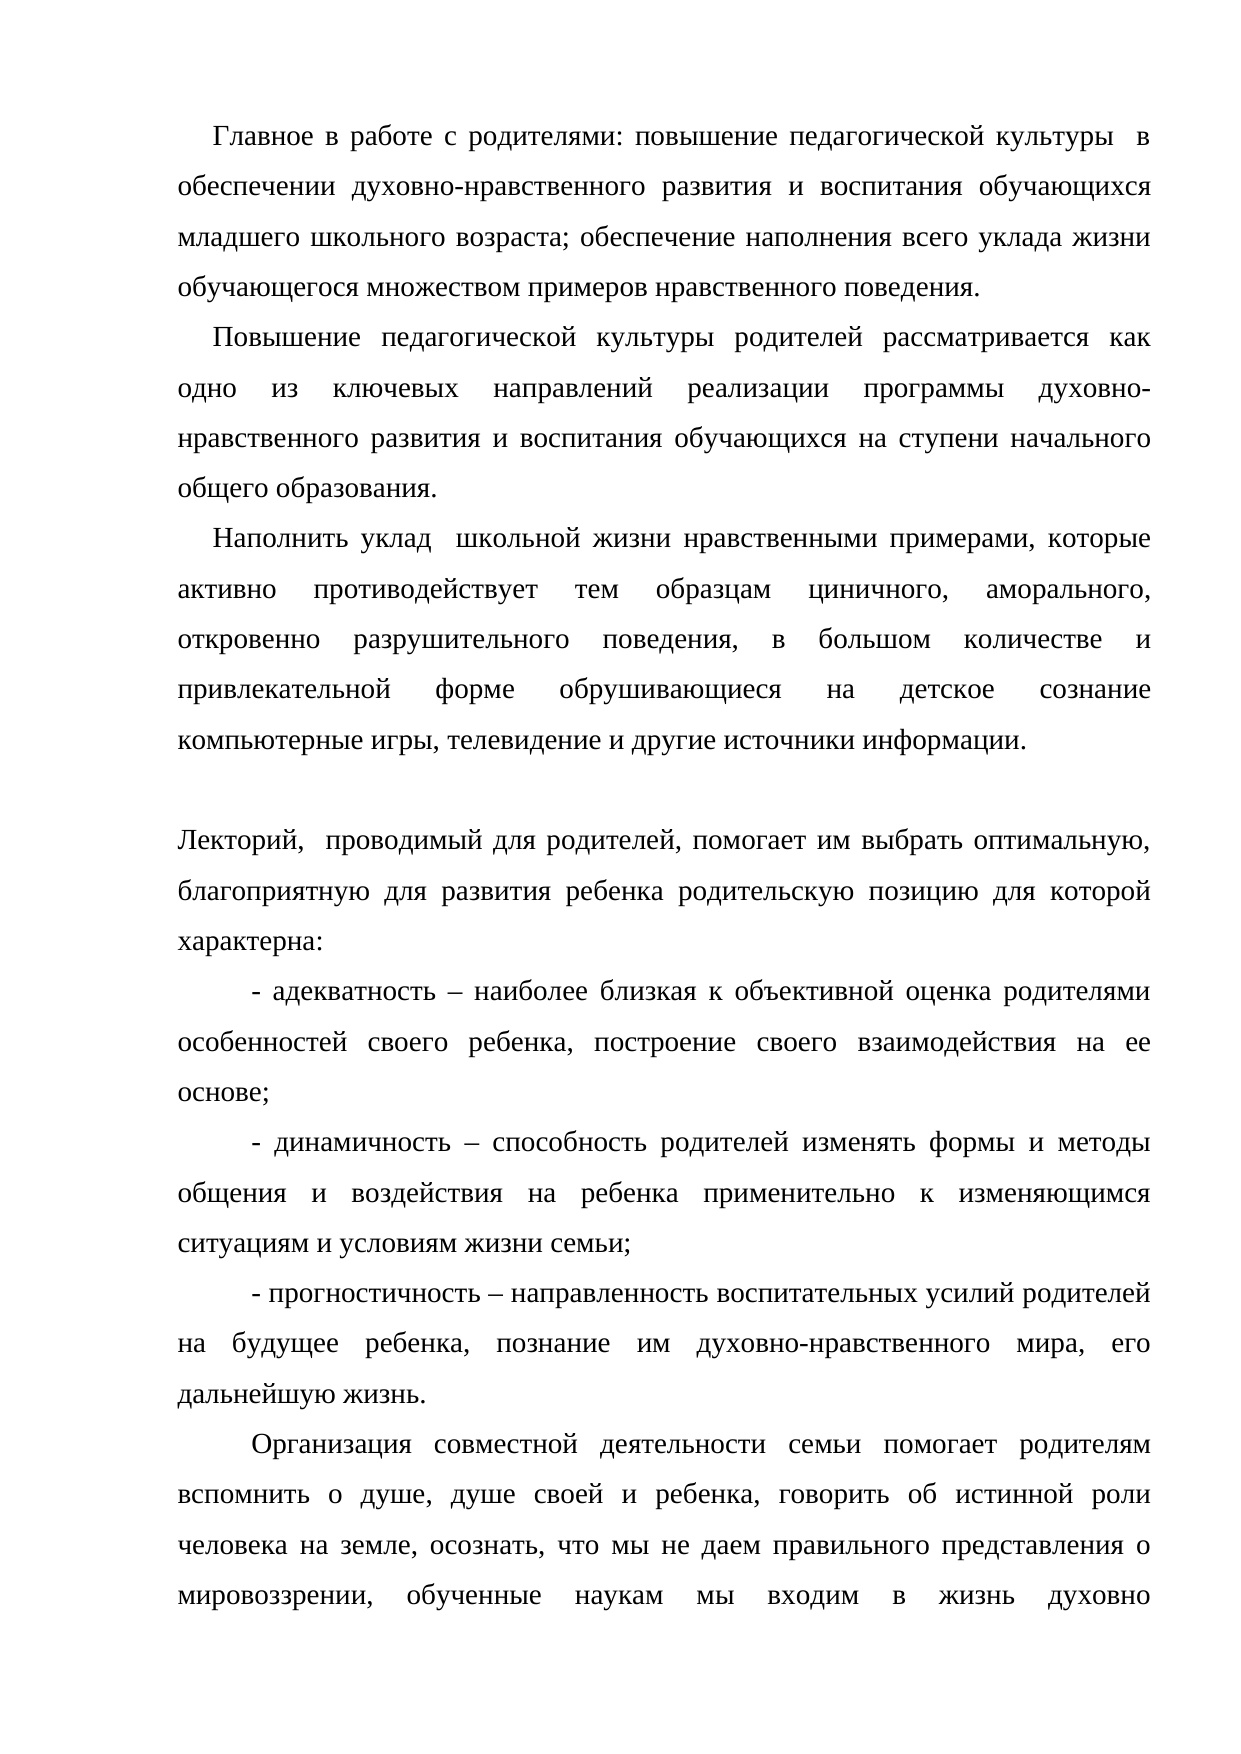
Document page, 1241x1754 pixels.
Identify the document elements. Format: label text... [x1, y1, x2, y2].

text Повышение педагогической культуры родителей рассматривается как одно из ключевых направлений реализации программы духовно-нравственного развития и воспитания обучающихся на ступени начального общего образования. [177, 319, 1152, 504]
text - адекватность – наиболее близкая к объективной оценка родителями особенностей своего ребенка, построение своего взаимодействия на ее основе; [177, 973, 1152, 1108]
text Наполнить уклад школьной жизни нравственными примерами, которые активно противодействует тем образцам циничного, аморального, откровенно разрушительного поведения, в большом количестве и привлекательной форме обрушивающиеся на детское сознание компьютерные игры, телевидение и другие источники информации. [177, 521, 1152, 755]
text - прогностичность – направленность воспитательных усилий родителей на будущее ребенка, познание им духовно-нравственного мира, его дальнейшую жизнь. [177, 1275, 1152, 1409]
text - динамичность – способность родителей изменять формы и методы общения и воздействия на ребенка применительно к изменяющимся ситуациям и условиям жизни семьи; [177, 1124, 1152, 1258]
text Главное в работе с родителями: повышение педагогической культуры в обеспечении духовно-нравственного развития и воспитания обучающихся младшего школьного возраста; обеспечение наполнения всего уклада жизни обучающегося множеством примеров нравственного поведения. [177, 118, 1152, 303]
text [177, 1426, 1152, 1611]
text Лекторий, проводимый для родителей, помогает им выбрать оптимальную, благоприятную для развития ребенка родительскую позицию для которой характерна: [177, 822, 1152, 957]
